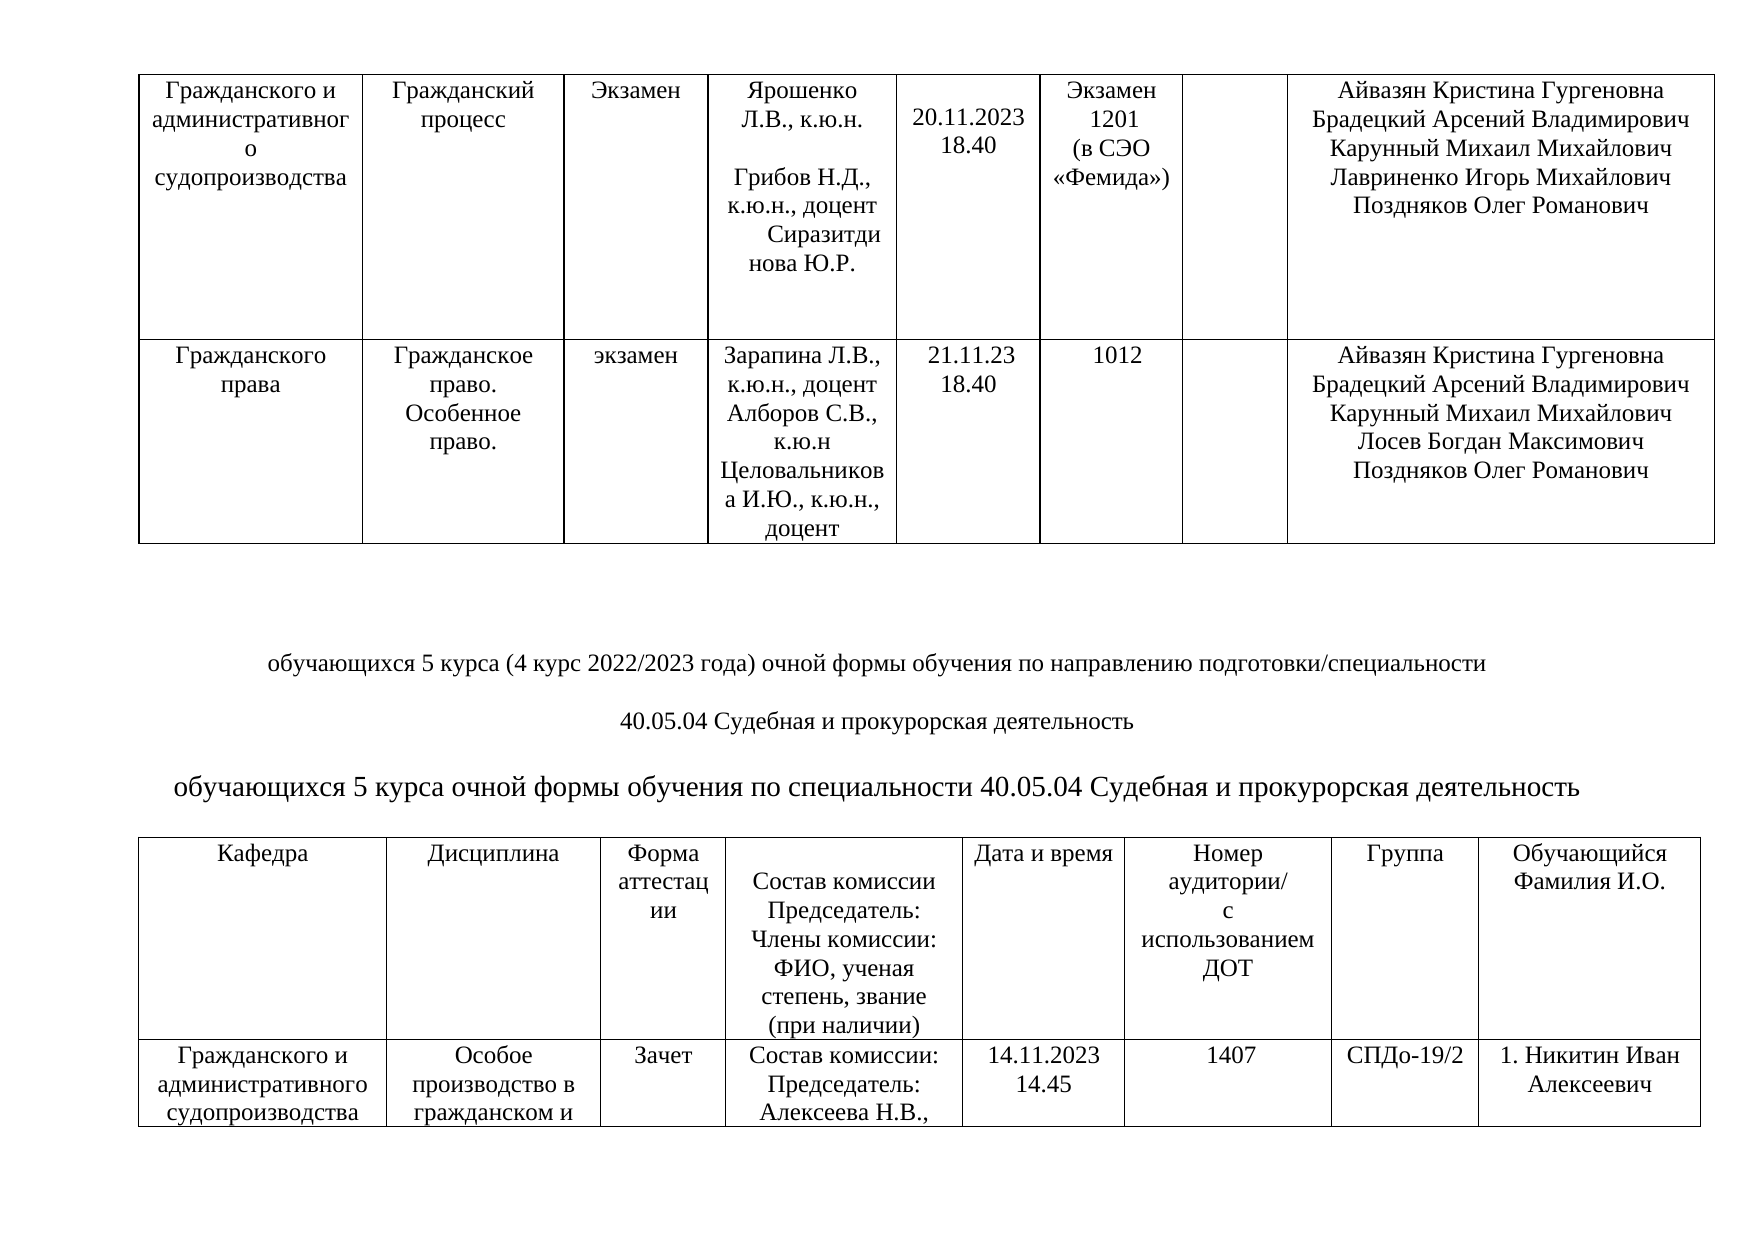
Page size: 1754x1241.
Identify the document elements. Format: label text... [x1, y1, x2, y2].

table_cell Гражданского права [140, 340, 362, 543]
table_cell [387, 1040, 600, 1126]
table_cell Гражданский процесс [363, 75, 563, 338]
table_cell Зачет [601, 1040, 725, 1126]
text обучающихся 5 курса (4 курс 2022/2023 года) очной формы обучения по направлению подготовки/специальности [150, 648, 1604, 677]
table_cell 1012 [1041, 340, 1182, 543]
table_cell 1407 [1125, 1040, 1331, 1126]
table_cell Экзамен 1201 (в СЭО «Фемида») [1041, 75, 1182, 338]
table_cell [726, 1040, 962, 1126]
table_cell СПДо-19/2 [1332, 1040, 1478, 1126]
table_cell 21.11.23 18.40 [897, 340, 1039, 543]
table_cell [139, 1040, 386, 1126]
table_cell Айвазян Кристина Гургеновна Брадецкий Арсений Владимирович Карунный Михаил Михайлович Лавриненко Игорь Михайлович Поздняков Олег Романович [1288, 75, 1714, 338]
table_header Кафедра [139, 838, 386, 1039]
table_header Дисциплина [387, 838, 600, 1039]
table_cell Зарапина Л.В., к.ю.н., доцент Алборов С.В., к.ю.н Целовальникова И.Ю., к.ю.н., доцент [709, 340, 896, 543]
table_cell 20.11.2023 18.40 [897, 75, 1039, 338]
table_cell Экзамен [565, 75, 707, 338]
table_cell Айвазян Кристина Гургеновна Брадецкий Арсений Владимирович Карунный Михаил Михайлович Лосев Богдан Максимович Поздняков Олег Романович [1288, 340, 1714, 543]
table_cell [1479, 1040, 1700, 1126]
table_cell Гражданского и административного судопроизводства [140, 75, 362, 338]
table_header Форма аттестации [601, 838, 725, 1039]
table_cell экзамен [565, 340, 707, 543]
table_cell [1183, 75, 1287, 338]
table_cell Ярошенко Л.В., к.ю.н. Грибов Н.Д., к.ю.н., доцент Сиразитдинова Ю.Р. [709, 75, 896, 338]
table_cell [1183, 340, 1287, 543]
table_header Номер аудитории/ с использованием ДОТ [1125, 838, 1331, 1039]
text 40.05.04 Судебная и прокурорская деятельность [150, 706, 1604, 735]
table_header Состав комиссии Председатель: Члены комиссии: ФИО, ученая степень, звание (при наличии) [726, 838, 962, 1039]
table_header Группа [1332, 838, 1478, 1039]
table_cell Гражданское право. Особенное право. [363, 340, 563, 543]
table_cell 14.11.2023 14.45 [963, 1040, 1124, 1126]
text обучающихся 5 курса очной формы обучения по специальности 40.05.04 Судебная и прокурорская деятельность [150, 769, 1604, 803]
table_header Дата и время [963, 838, 1124, 1039]
table_header Обучающийся Фамилия И.О. [1479, 838, 1700, 1039]
